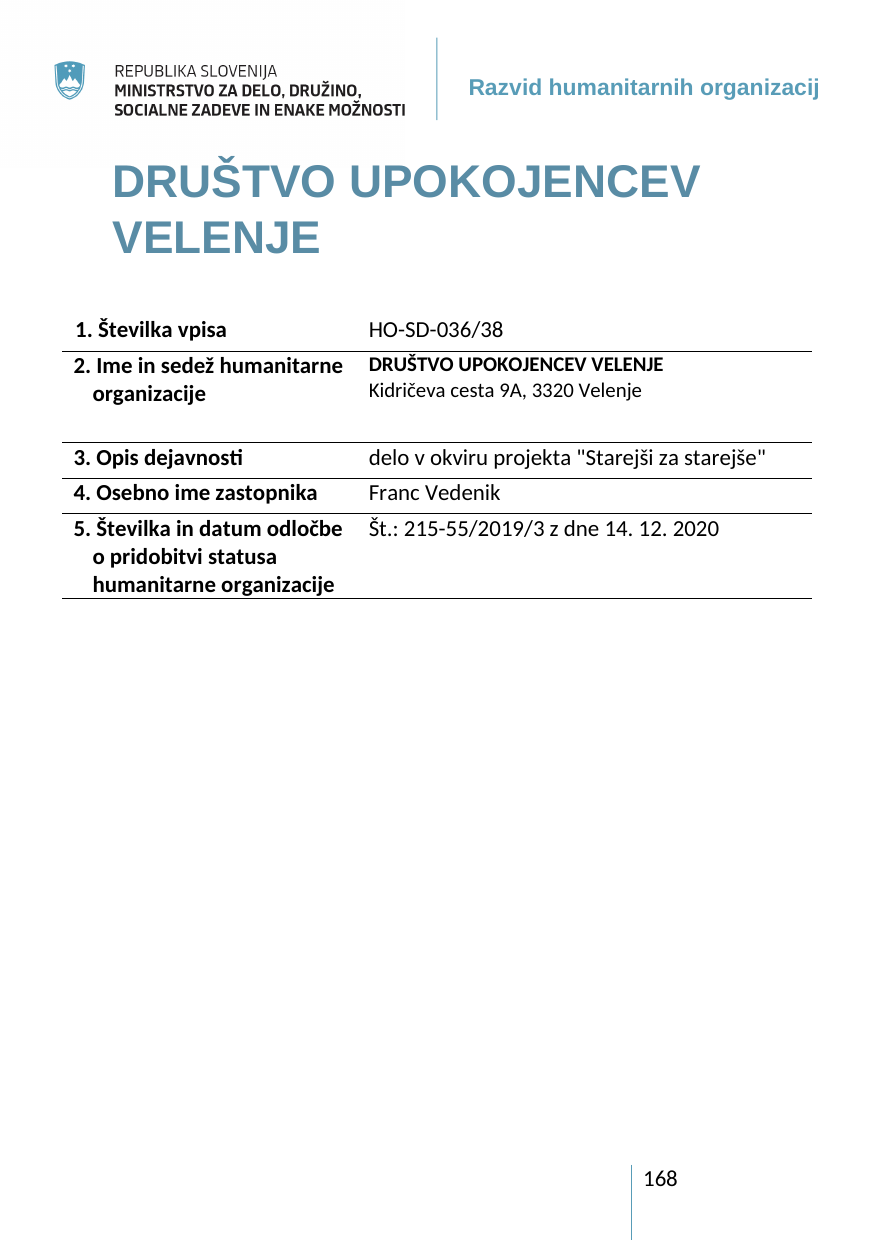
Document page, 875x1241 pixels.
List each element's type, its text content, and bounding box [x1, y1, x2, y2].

table_header 1. Številka vpisa [62, 315, 357, 351]
picture [0, 0, 406, 168]
table_cell 5. Številka in datum odločbe o pridobitvi statusa humanitarne organizacije [62, 514, 357, 598]
table_cell 3. Opis dejavnosti [62, 443, 357, 477]
table_cell Št.: 215-55/2019/3 z dne 14. 12. 2020 [357, 514, 812, 598]
subtitle DRUŠTVO UPOKOJENCEV VELENJE [112, 154, 762, 264]
table_header HO-SD-036/38 [357, 315, 812, 351]
table_cell delo v okviru projekta "Starejši za starejše" [357, 443, 812, 477]
table_cell DRUŠTVO UPOKOJENCEV VELENJE Kidričeva cesta 9A, 3320 Velenje [357, 352, 812, 442]
table_cell Franc Vedenik [357, 479, 812, 513]
table_cell 2. Ime in sedež humanitarne organizacije [62, 352, 357, 442]
table_cell 4. Osebno ime zastopnika [62, 479, 357, 513]
